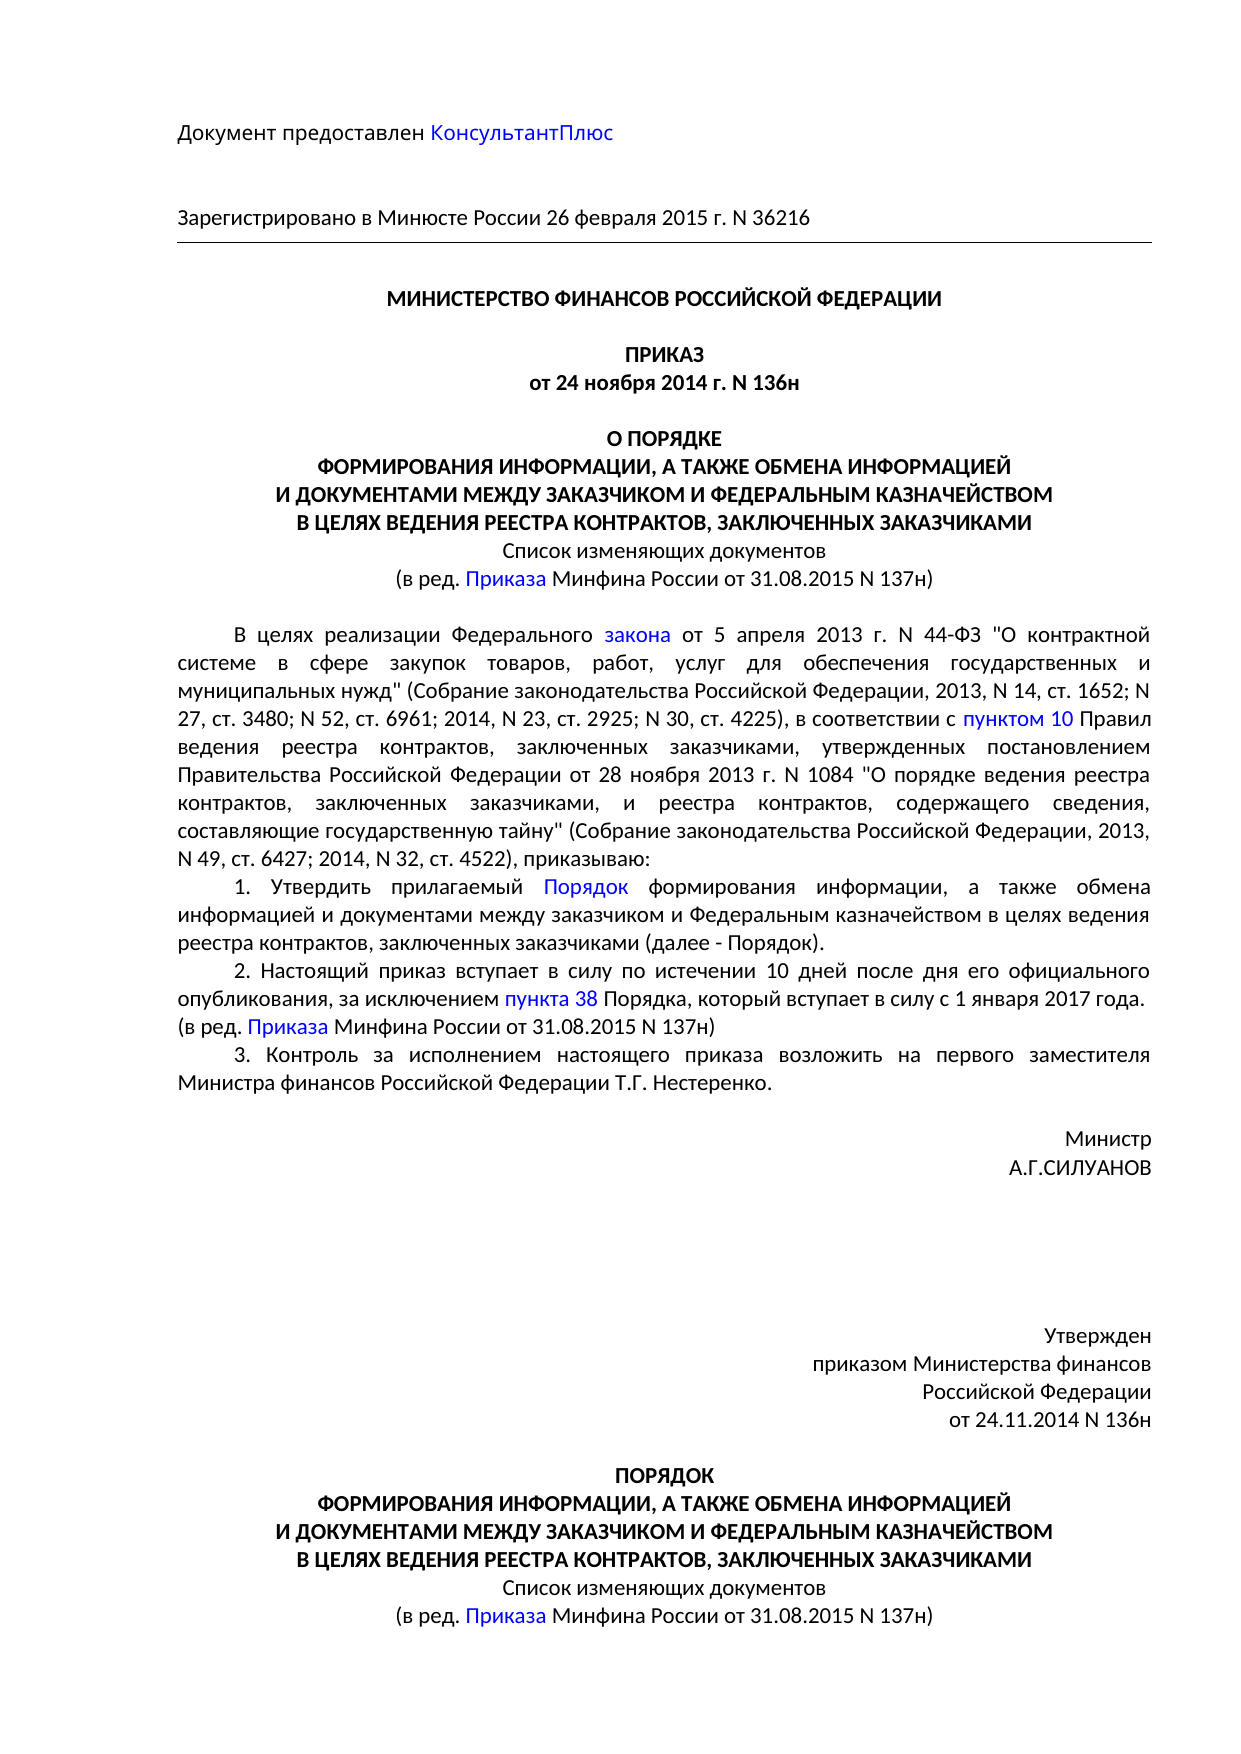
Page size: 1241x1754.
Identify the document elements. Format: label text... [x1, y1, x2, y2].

text (в ред. Приказа Минфина России от 31.08.2015 N 137н) [177, 1601, 1152, 1629]
text В целях реализации Федерального закона от 5 апреля 2013 г. N 44-ФЗ "О контрактной системе в сфере закупок товаров, работ, услуг для обеспечения государственных и муниципальных нужд" (Собрание законодательства Российской Федерации, 2013, N 14, ст. 1652; N 27, ст. 3480; N 52, ст. 6961; 2014, N 23, ст. 2925; N 30, ст. 4225), в соответствии с пунктом 10 Правил ведения реестра контрактов, заключенных заказчиками, утвержденных постановлением Правительства Российской Федерации от 28 ноября 2013 г. N 1084 "О порядке ведения реестра контрактов, заключенных заказчиками, и реестра контрактов, содержащего сведения, составляющие государственную тайну" (Собрание законодательства Российской Федерации, 2013, N 49, ст. 6427; 2014, N 32, ст. 4522), приказываю: [177, 620, 1152, 872]
text приказом Министерства финансов [177, 1349, 1152, 1377]
text 1. Утвердить прилагаемый Порядок формирования информации, а также обмена информацией и документами между заказчиком и Федеральным казначейством в целях ведения реестра контрактов, заключенных заказчиками (далее - Порядок). [177, 872, 1152, 956]
text (в ред. Приказа Минфина России от 31.08.2015 N 137н) [177, 1012, 1152, 1041]
title ФОРМИРОВАНИЯ ИНФОРМАЦИИ, А ТАКЖЕ ОБМЕНА ИНФОРМАЦИЕЙ [177, 1489, 1152, 1517]
title ПРИКАЗ [177, 340, 1152, 368]
text Список изменяющих документов [177, 1573, 1152, 1601]
text Министр [177, 1124, 1152, 1153]
text Утвержден [177, 1321, 1152, 1349]
text Список изменяющих документов [177, 536, 1152, 564]
title от 24 ноября 2014 г. N 136н [177, 368, 1152, 396]
text 3. Контроль за исполнением настоящего приказа возложить на первого заместителя Министра финансов Российской Федерации Т.Г. Нестеренко. [177, 1041, 1152, 1097]
title В ЦЕЛЯХ ВЕДЕНИЯ РЕЕСТРА КОНТРАКТОВ, ЗАКЛЮЧЕННЫХ ЗАКАЗЧИКАМИ [177, 1545, 1152, 1573]
title МИНИСТЕРСТВО ФИНАНСОВ РОССИЙСКОЙ ФЕДЕРАЦИИ [177, 284, 1152, 312]
title ПОРЯДОК [177, 1461, 1152, 1489]
text 2. Настоящий приказ вступает в силу по истечении 10 дней после дня его официального опубликования, за исключением пункта 38 Порядка, который вступает в силу с 1 января 2017 года. [177, 956, 1152, 1012]
title И ДОКУМЕНТАМИ МЕЖДУ ЗАКАЗЧИКОМ И ФЕДЕРАЛЬНЫМ КАЗНАЧЕЙСТВОМ [177, 480, 1152, 508]
title Документ предоставлен КонсультантПлюс [177, 118, 1152, 175]
text от 24.11.2014 N 136н [177, 1405, 1152, 1433]
text А.Г.СИЛУАНОВ [177, 1153, 1152, 1181]
text Зарегистрировано в Минюсте России 26 февраля 2015 г. N 36216 [177, 203, 1152, 231]
title В ЦЕЛЯХ ВЕДЕНИЯ РЕЕСТРА КОНТРАКТОВ, ЗАКЛЮЧЕННЫХ ЗАКАЗЧИКАМИ [177, 508, 1152, 536]
text Российской Федерации [177, 1377, 1152, 1405]
text (в ред. Приказа Минфина России от 31.08.2015 N 137н) [177, 564, 1152, 592]
title О ПОРЯДКЕ [177, 424, 1152, 452]
title ФОРМИРОВАНИЯ ИНФОРМАЦИИ, А ТАКЖЕ ОБМЕНА ИНФОРМАЦИЕЙ [177, 452, 1152, 480]
title И ДОКУМЕНТАМИ МЕЖДУ ЗАКАЗЧИКОМ И ФЕДЕРАЛЬНЫМ КАЗНАЧЕЙСТВОМ [177, 1517, 1152, 1545]
